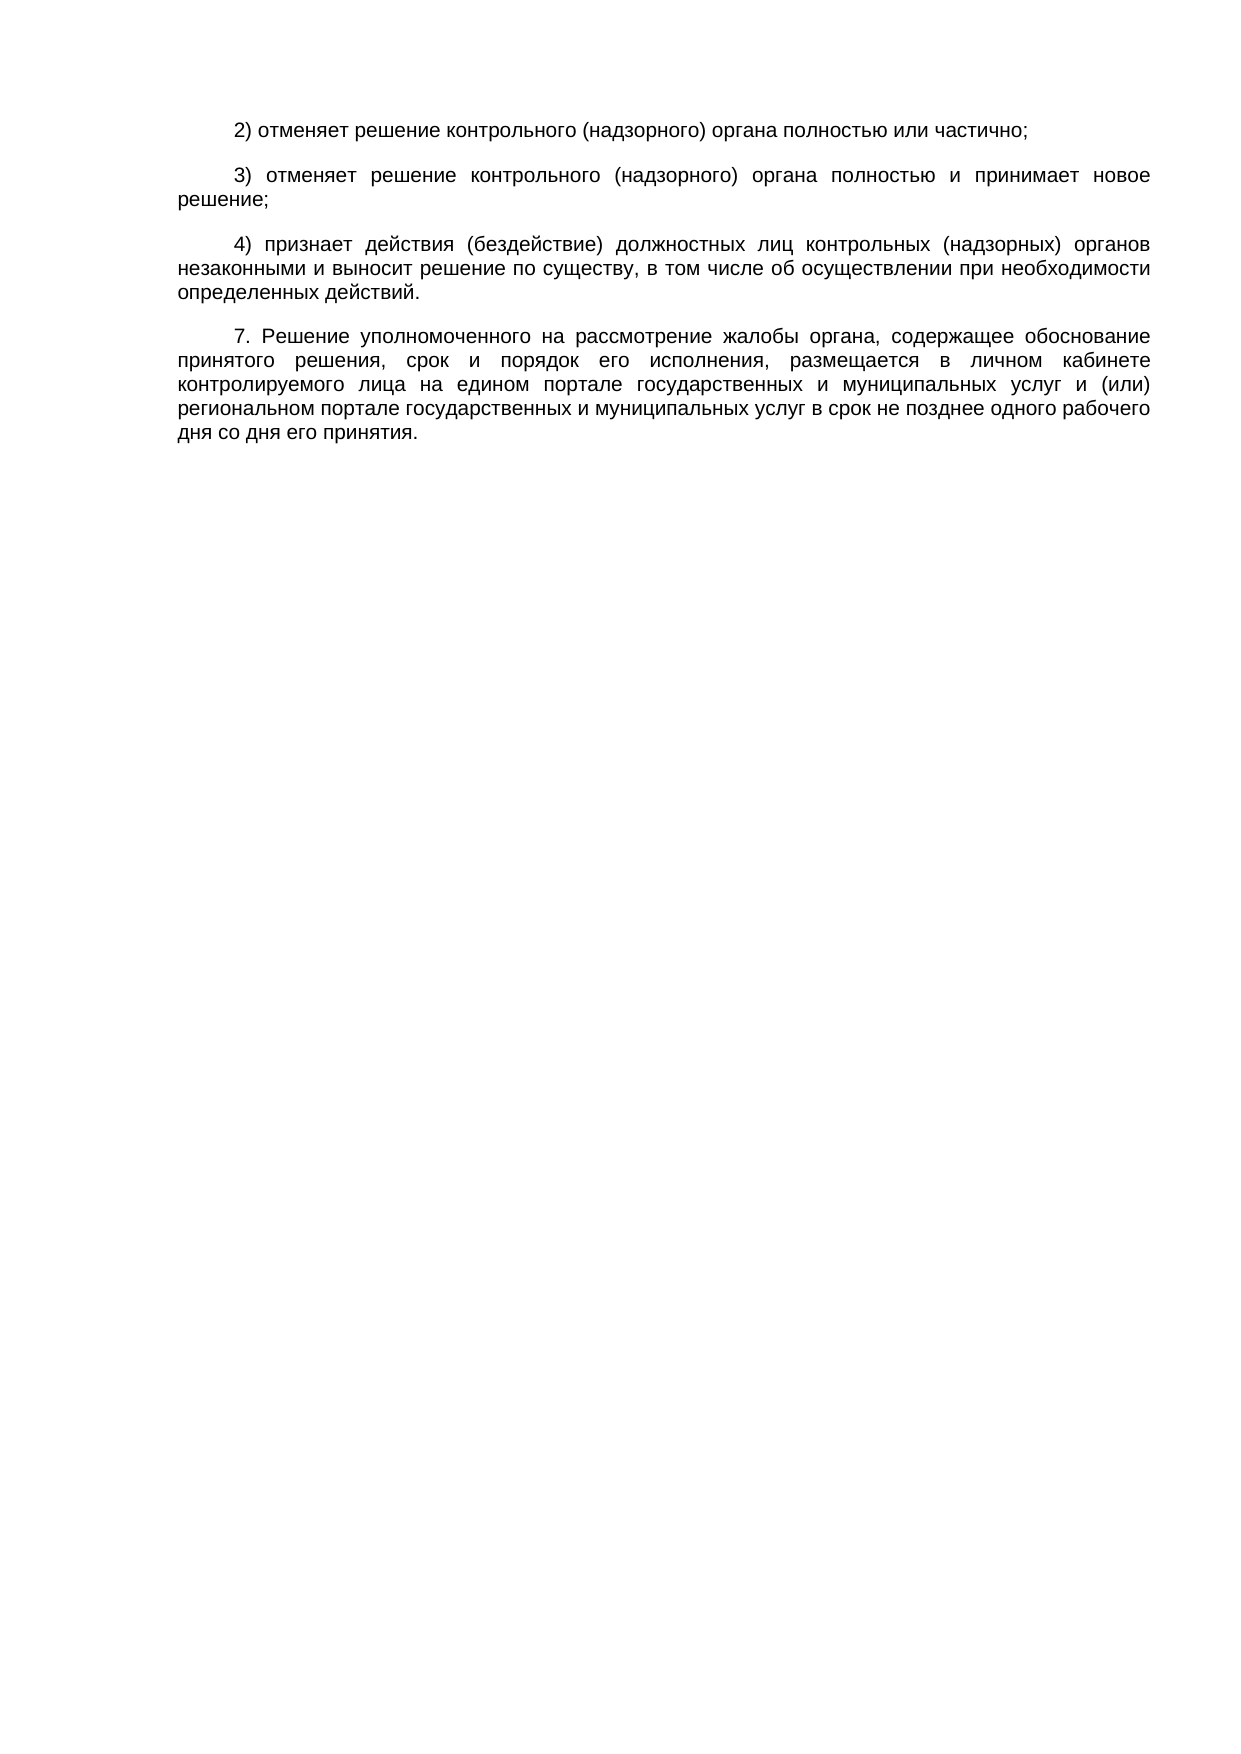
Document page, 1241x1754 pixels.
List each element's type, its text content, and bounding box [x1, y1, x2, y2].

text 3) отменяет решение контрольного (надзорного) органа полностью и принимает новое решение; [177, 163, 1152, 211]
text 2) отменяет решение контрольного (надзорного) органа полностью или частично; [177, 118, 1152, 142]
text 4) признает действия (бездействие) должностных лиц контрольных (надзорных) органов незаконными и выносит решение по существу, в том числе об осуществлении при необходимости определенных действий. [177, 232, 1152, 303]
text 7. Решение уполномоченного на рассмотрение жалобы органа, содержащее обоснование принятого решения, срок и порядок его исполнения, размещается в личном кабинете контролируемого лица на едином портале государственных и муниципальных услуг и (или) региональном портале государственных и муниципальных услуг в срок не позднее одного рабочего дня со дня его принятия. [177, 324, 1152, 444]
